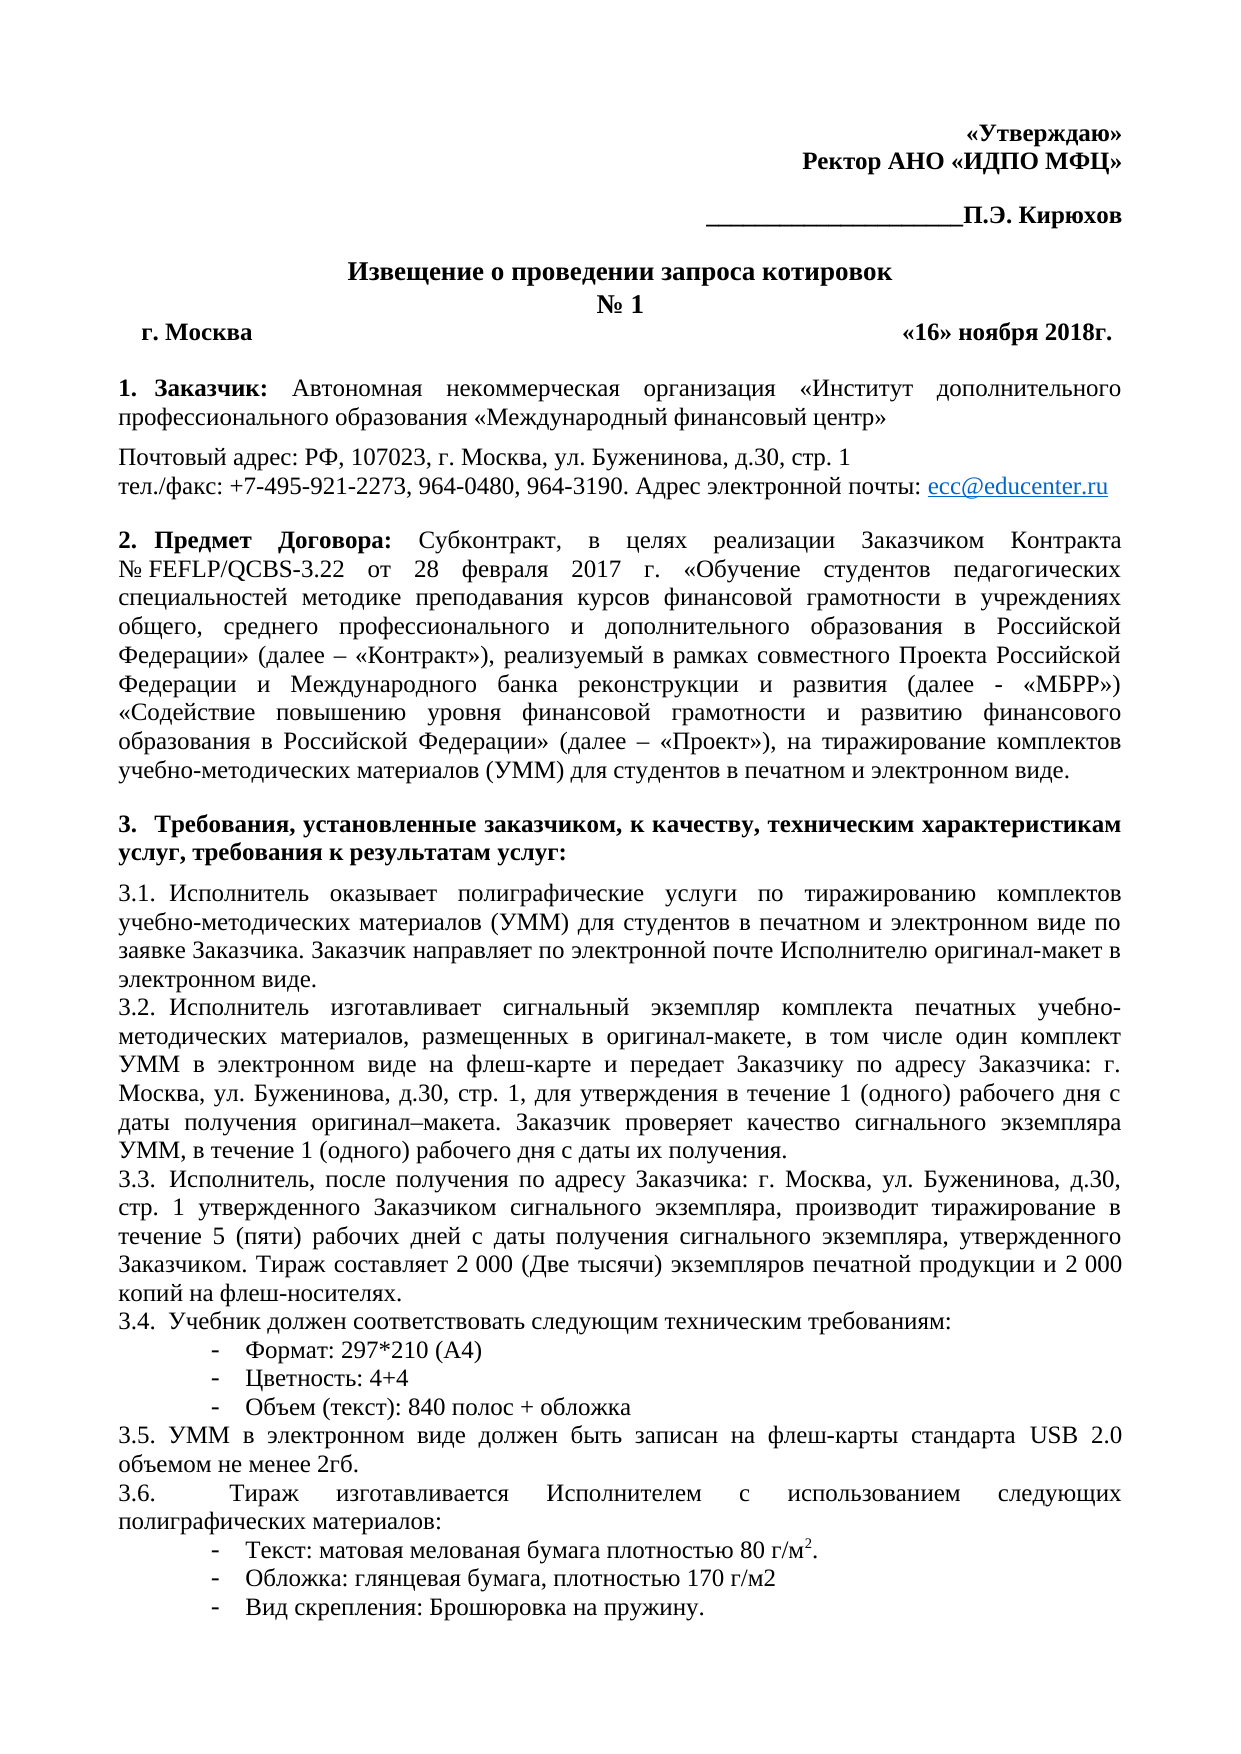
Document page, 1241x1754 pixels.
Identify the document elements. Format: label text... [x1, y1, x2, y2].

text Почтовый адрес: РФ, 107023, г. Москва, ул. Буженинова, д.30, стр. 1 [118, 443, 1122, 471]
text г. Москва «16» ноября 2018г. [141, 320, 1122, 345]
list Предмет Договора: Субконтракт, в целях реализации Заказчиком Контракта № FEFLP/QCBS-3.22 от 28 февраля 2017 г. «Обучение студентов педагогических специальностей методике преподавания курсов финансовой грамотности в учреждениях общего, среднего профессионального и дополнительного образования в Российской Федерации» (далее – «Контракт»), реализуемый в рамках совместного Проекта Российской Федерации и Международного банка реконструкции и развития (далее - «МБРР») «Содействие повышению уровня финансовой грамотности и развитию финансового образования в Российской Федерации» (далее – «Проект»), на тиражирование комплектов учебно-методических материалов (УММ) для студентов в печатном и электронном виде. [118, 525, 1122, 784]
list Учебник должен соответствовать следующим техническим требованиям: [118, 1307, 1122, 1335]
list Вид скрепления: Брошюровка на пружину. [208, 1592, 1122, 1621]
list Заказчик: Автономная некоммерческая организация «Институт дополнительного профессионального образования «Международный финансовый центр» [118, 373, 1122, 430]
list Формат: 297*210 (А4) [208, 1335, 1122, 1364]
list Цветность: 4+4 [208, 1364, 1122, 1392]
list Исполнитель, после получения по адресу Заказчика: г. Москва, ул. Буженинова, д.30, стр. 1 утвержденного Заказчиком сигнального экземпляра, производит тиражирование в течение 5 (пяти) рабочих дней с даты получения сигнального экземпляра, утвержденного Заказчиком. Тираж составляет 2 000 (Две тысячи) экземпляров печатной продукции и 2 000 копий на флеш-носителях. [118, 1164, 1122, 1307]
text Ректор АНО «ИДПО МФЦ» [645, 147, 1122, 175]
list Исполнитель изготавливает сигнальный экземпляр комплекта печатных учебно-методических материалов, размещенных в оригинал-макете, в том числе один комплект УММ в электронном виде на флеш-карте и передает Заказчику по адресу Заказчика: г. Москва, ул. Буженинова, д.30, стр. 1, для утверждения в течение 1 (одного) рабочего дня с даты получения оригинал–макета. Заказчик проверяет качество сигнального экземпляра УММ, в течение 1 (одного) рабочего дня с даты их получения. [118, 993, 1122, 1164]
list Требования, установленные заказчиком, к качеству, техническим характеристикам услуг, требования к результатам услуг: [118, 809, 1122, 866]
list Обложка: глянцевая бумага, плотностью 170 г/м2 [208, 1564, 1122, 1592]
list Текст: матовая мелованая бумага плотностью 80 г/м2. [208, 1535, 1122, 1564]
list Тираж изготавливается Исполнителем с использованием следующих полиграфических материалов: [118, 1478, 1122, 1535]
text П.Э. Кирюхов [645, 203, 1122, 228]
list Исполнитель оказывает полиграфические услуги по тиражированию комплектов учебно-методических материалов (УММ) для студентов в печатном и электронном виде по заявке Заказчика. Заказчик направляет по электронной почте Исполнителю оригинал-макет в электронном виде. [118, 879, 1122, 993]
text тел./факс: +7-495-921-2273, 964-0480, 964-3190. Адрес электронной почты: ecc@educenter.ru [118, 471, 1122, 500]
list Объем (текст): 840 полос + обложка [208, 1392, 1122, 1421]
list УММ в электронном виде должен быть записан на флеш-карты стандарта USB 2.0 объемом не менее 2гб. [118, 1421, 1122, 1478]
text Извещение о проведении запроса котировок № 1 [118, 254, 1122, 320]
text «Утверждаю» [645, 118, 1122, 147]
